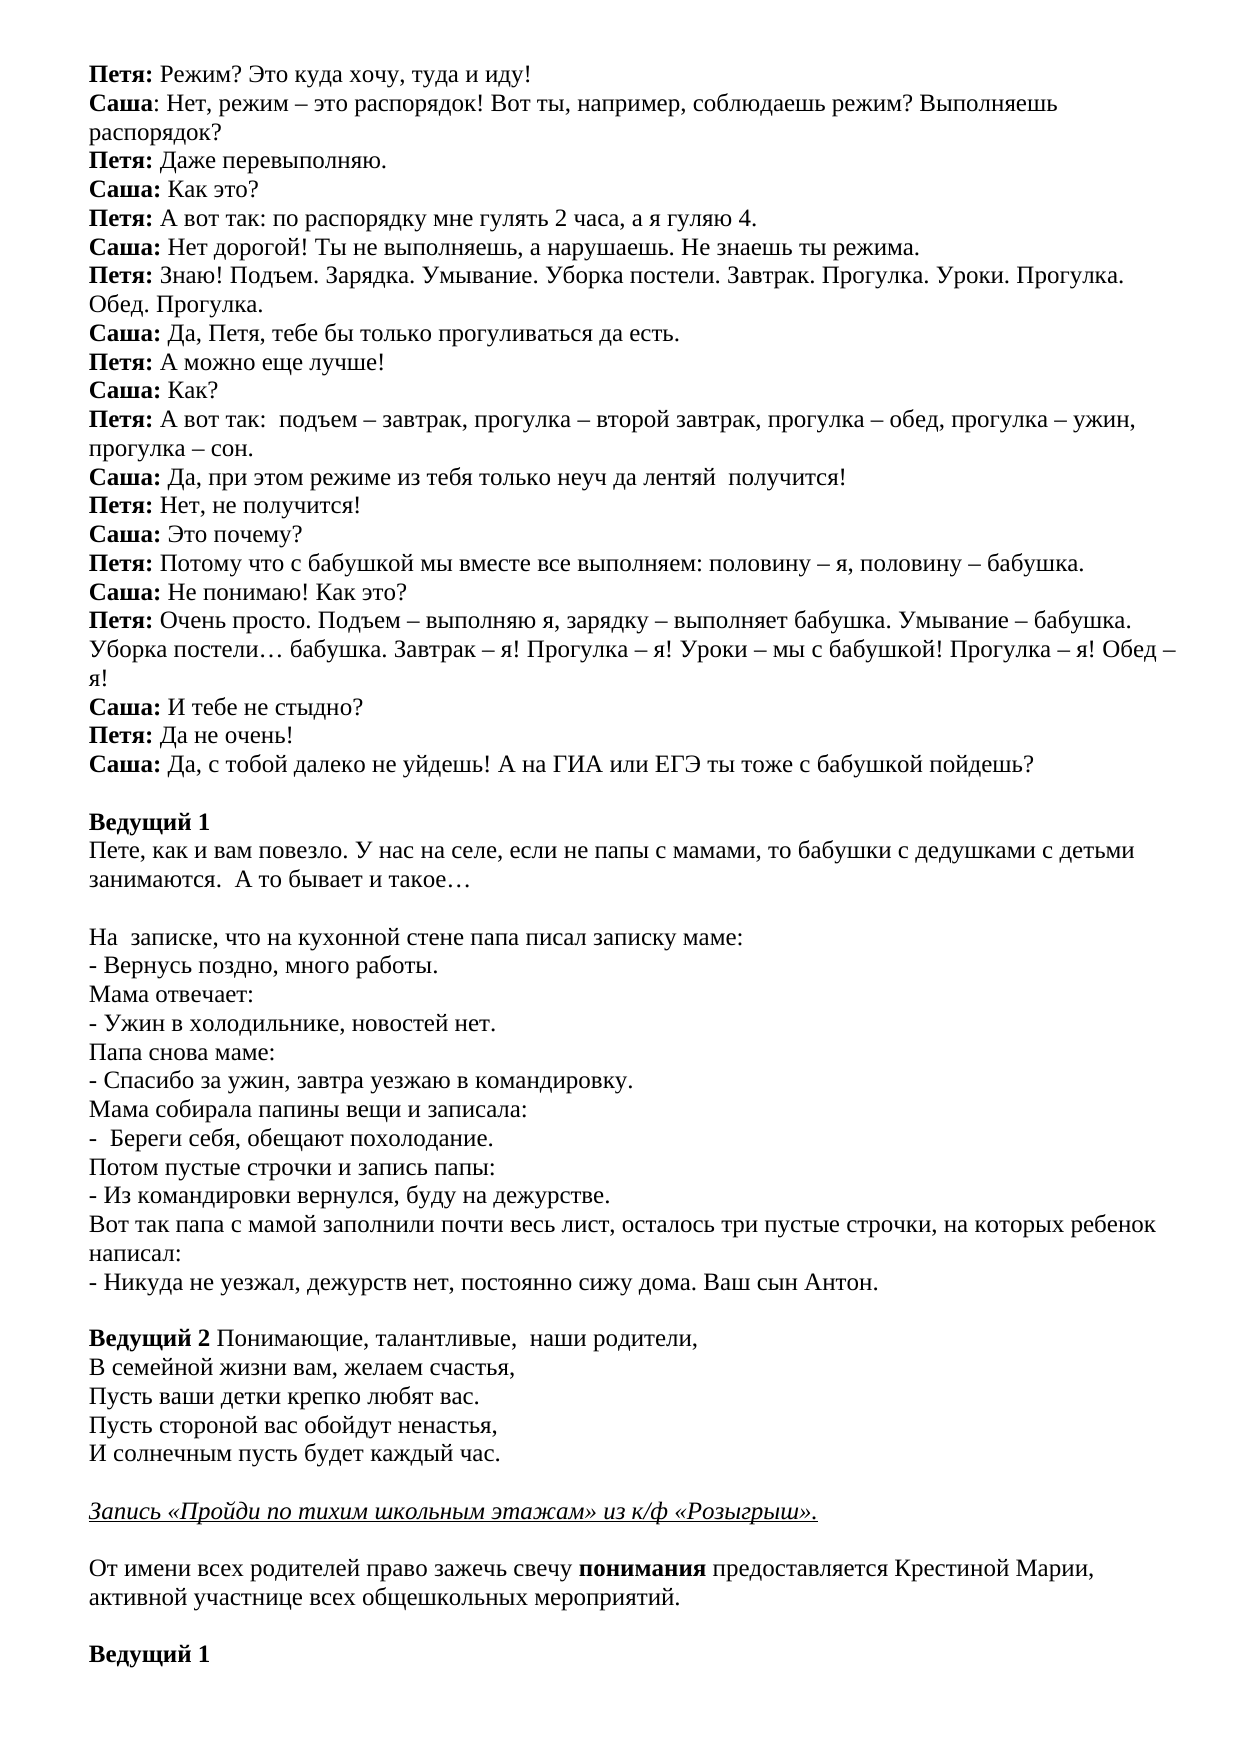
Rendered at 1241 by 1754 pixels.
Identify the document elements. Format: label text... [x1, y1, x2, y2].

text Ведущий 1 [89, 1639, 1181, 1668]
text - Береги себя, обещают похолодание. [89, 1123, 1181, 1152]
text - Ужин в холодильнике, новостей нет. [89, 1008, 1181, 1037]
text Мама отвечает: [89, 979, 1181, 1008]
text - Из командировки вернулся, буду на дежурстве. [89, 1180, 1181, 1209]
text - Спасибо за ужин, завтра уезжаю в командировку. [89, 1065, 1181, 1094]
text Пете, как и вам повезло. У нас на селе, если не папы с мамами, то бабушки с дедушками с детьми занимаются. А то бывает и такое… [89, 835, 1181, 893]
text Потом пустые строчки и запись папы: [89, 1152, 1181, 1180]
text В семейной жизни вам, желаем счастья, Пусть ваши детки крепко любят вас. Пусть стороной вас обойдут ненастья, И солнечным пусть будет каждый час. [89, 1352, 1181, 1467]
text Ведущий 1 [89, 807, 1181, 835]
text От имени всех родителей право зажечь свечу понимания предоставляется Крестиной Марии, активной участнице всех общешкольных мероприятий. [89, 1553, 1181, 1611]
text Папа снова маме: [89, 1037, 1181, 1065]
text Запись «Пройди по тихим школьным этажам» из к/ф «Розыгрыш». [89, 1496, 1181, 1525]
text Мама собирала папины вещи и записала: [89, 1094, 1181, 1123]
text - Никуда не уезжал, дежурств нет, постоянно сижу дома. Ваш сын Антон. [89, 1267, 1181, 1295]
text Ведущий 2 Понимающие, талантливые, наши родители, [89, 1323, 1181, 1352]
text На записке, что на кухонной стене папа писал записку маме: [89, 922, 1181, 950]
text Вот так папа с мамой заполнили почти весь лист, осталось три пустые строчки, на которых ребенок написал: [89, 1209, 1181, 1267]
text - Вернусь поздно, много работы. [89, 950, 1181, 979]
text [89, 59, 1181, 778]
